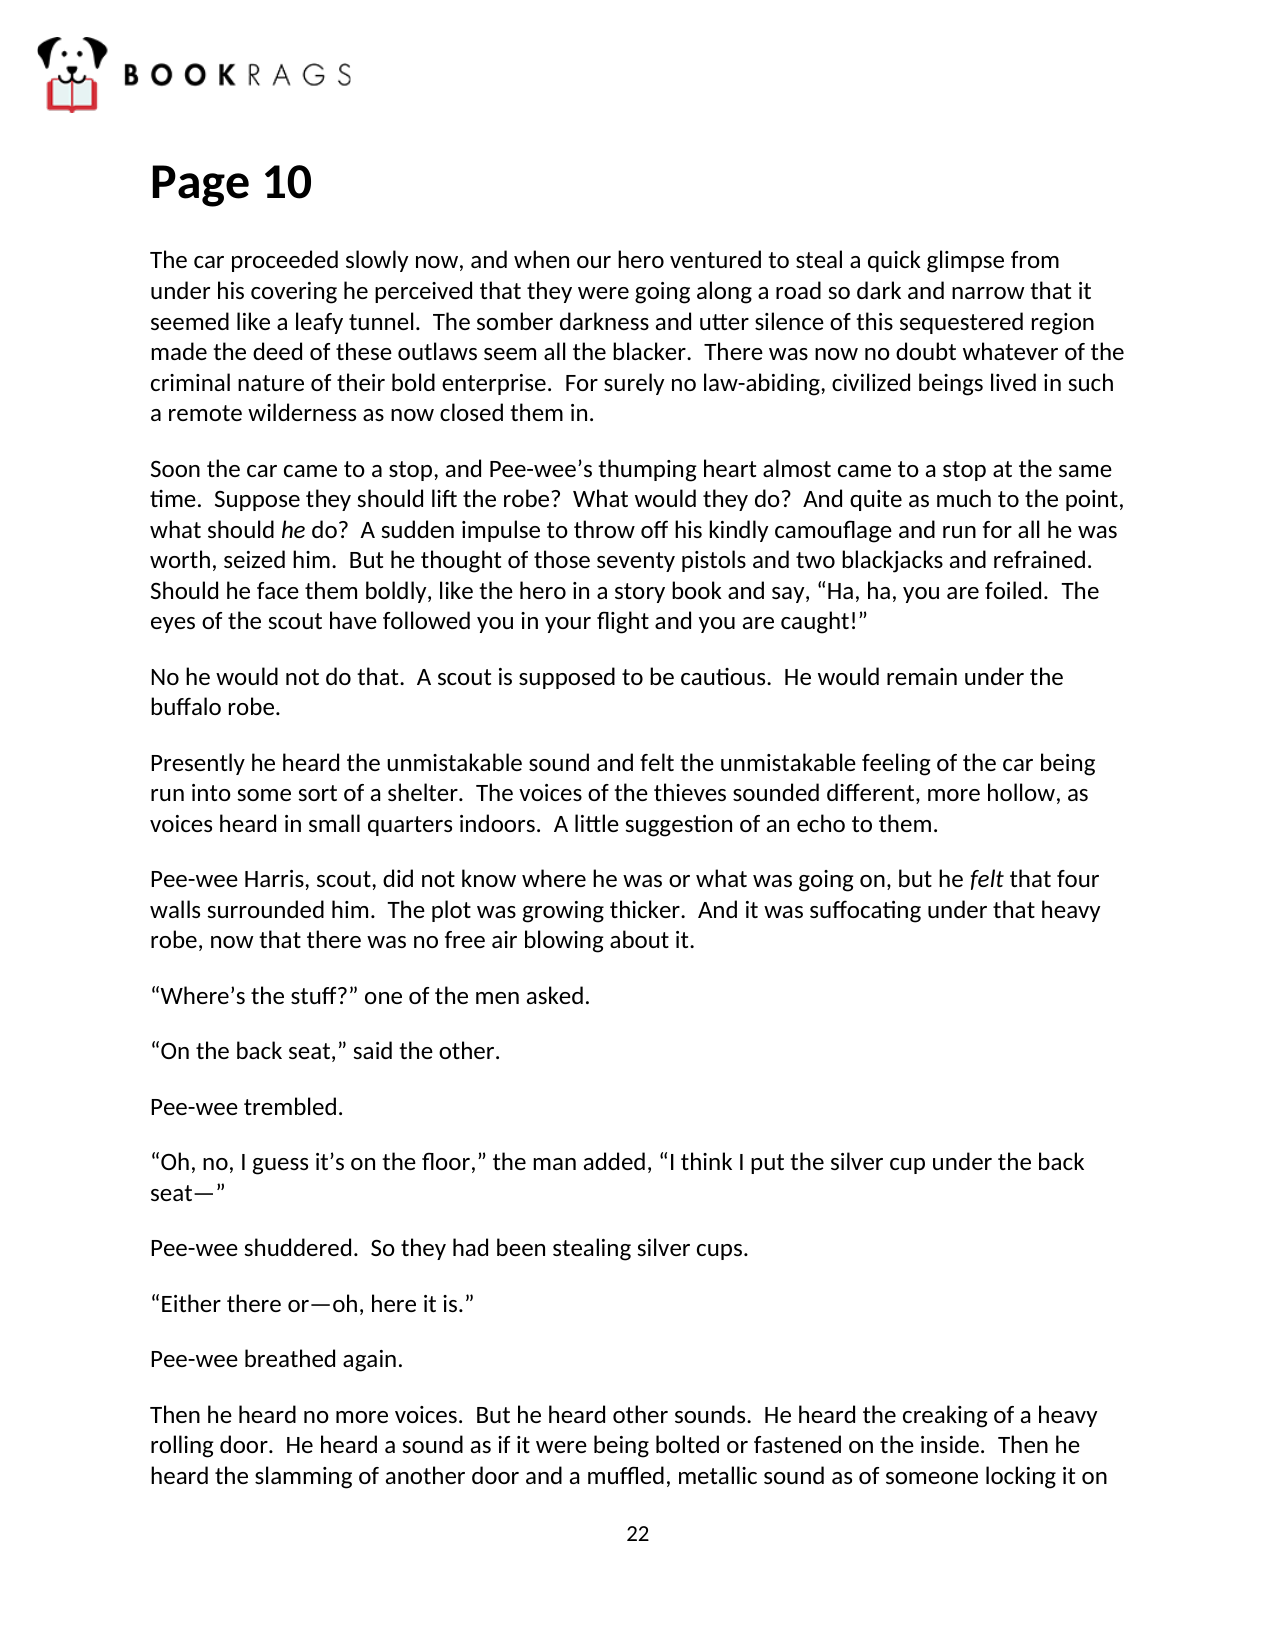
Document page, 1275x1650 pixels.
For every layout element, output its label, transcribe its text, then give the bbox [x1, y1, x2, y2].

text The car proceeded slowly now, and when our hero ventured to steal a quick glimpse from under his covering he perceived that they were going along a road so dark and narrow that it seemed like a leafy tunnel. The somber darkness and utter silence of this sequestered region made the deed of these outlaws seem all the blacker. There was now no doubt whatever of the criminal nature of their bold enterprise. For surely no law-abiding, civilized beings lived in such a remote wilderness as now closed them in. [150, 244, 1125, 428]
text Presently he heard the unmistakable sound and felt the unmistakable feeling of the car being run into some sort of a shelter. The voices of the thieves sounded different, more hollow, as voices heard in small quarters indoors. A little suggestion of an echo to them. [150, 747, 1125, 838]
picture [37, 37, 351, 113]
text “Either there or—­oh, here it is.” [150, 1288, 1125, 1319]
text “Oh, no, I guess it’s on the floor,” the man added, “I think I put the silver cup under the back seat—­” [150, 1147, 1125, 1208]
text Pee-wee trembled. [150, 1091, 1125, 1122]
text Pee-wee Harris, scout, did not know where he was or what was going on, but he felt that four walls surrounded him. The plot was growing thicker. And it was suffocating under that heavy robe, now that there was no free air blowing about it. [150, 863, 1125, 955]
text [150, 1399, 1125, 1491]
text “Where’s the stuff?” one of the men asked. [150, 980, 1125, 1011]
text Pee-wee shuddered. So they had been stealing silver cups. [150, 1233, 1125, 1263]
text Soon the car came to a stop, and Pee-wee’s thumping heart almost came to a stop at the same time. Suppose they should lift the robe? What would they do? And quite as much to the point, what should he do? A sudden impulse to throw off his kindly camouflage and run for all he was worth, seized him. But he thought of those seventy pistols and two blackjacks and refrained. Should he face them boldly, like the hero in a story book and say, “Ha, ha, you are foiled. The eyes of the scout have followed you in your flight and you are caught!” [150, 453, 1125, 636]
text Page 10 [150, 150, 1125, 211]
text Pee-wee breathed again. [150, 1344, 1125, 1374]
text No he would not do that. A scout is supposed to be cautious. He would remain under the buffalo robe. [150, 661, 1125, 722]
text “On the back seat,” said the other. [150, 1036, 1125, 1066]
